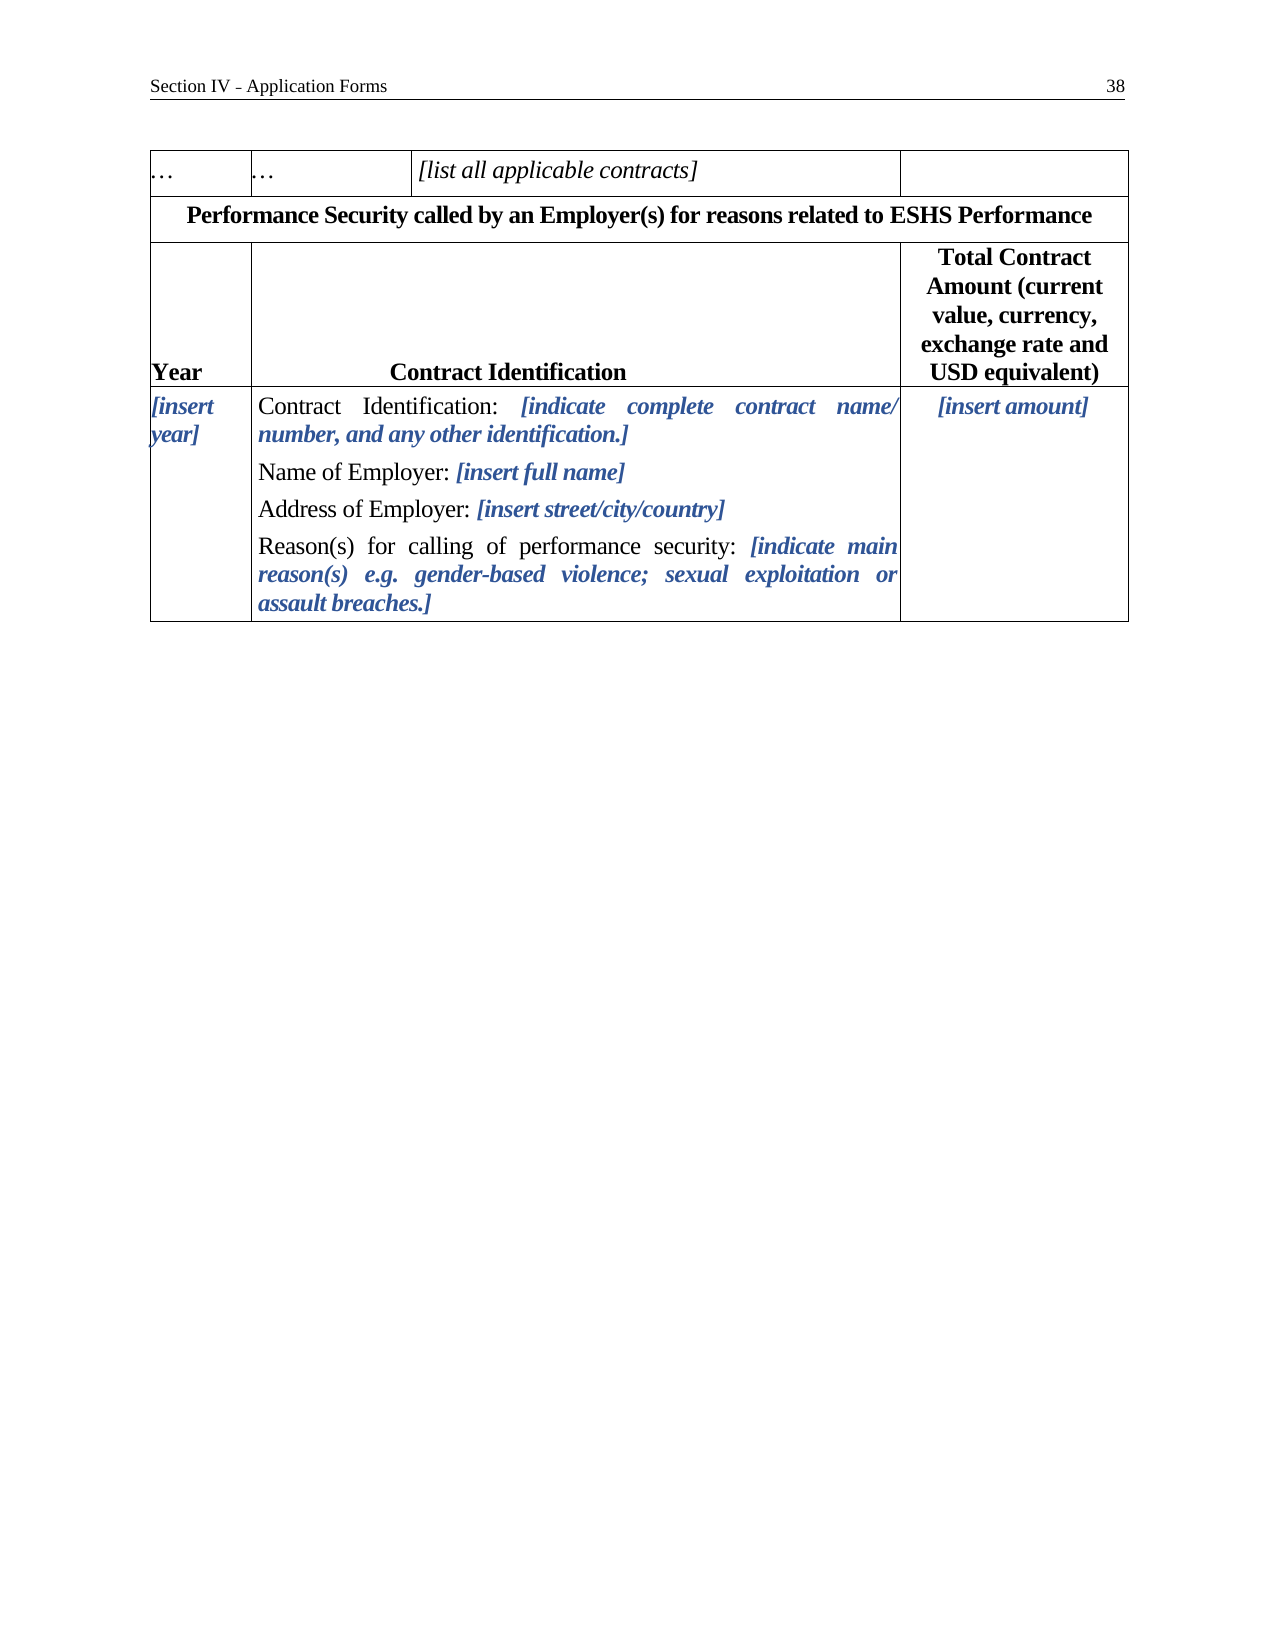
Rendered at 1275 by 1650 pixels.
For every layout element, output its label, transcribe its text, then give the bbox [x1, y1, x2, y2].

table_cell Contract Identification: [indicate complete contract name/ number, and any other identification.] Name of Employer: [insert full name] Address of Employer: [insert street/city/country] Reason(s) for calling of performance security: [indicate main reason(s) e.g. gender-based violence; sexual exploitation or assault breaches.] [252, 387, 900, 621]
table_cell … [252, 151, 411, 196]
table_cell … [151, 151, 251, 196]
table_cell [list all applicable contracts] [412, 151, 900, 196]
table_cell Year [151, 243, 251, 386]
table_cell [insert amount] [901, 387, 1128, 621]
table_cell [901, 151, 1128, 196]
table_cell Total Contract Amount (current value, currency, exchange rate and USD equivalent) [901, 243, 1128, 386]
table_cell Contract Identification [252, 243, 900, 386]
table_cell Performance Security called by an Employer(s) for reasons related to ESHS Performance [151, 197, 1128, 242]
table_cell [insert year] [151, 387, 251, 621]
